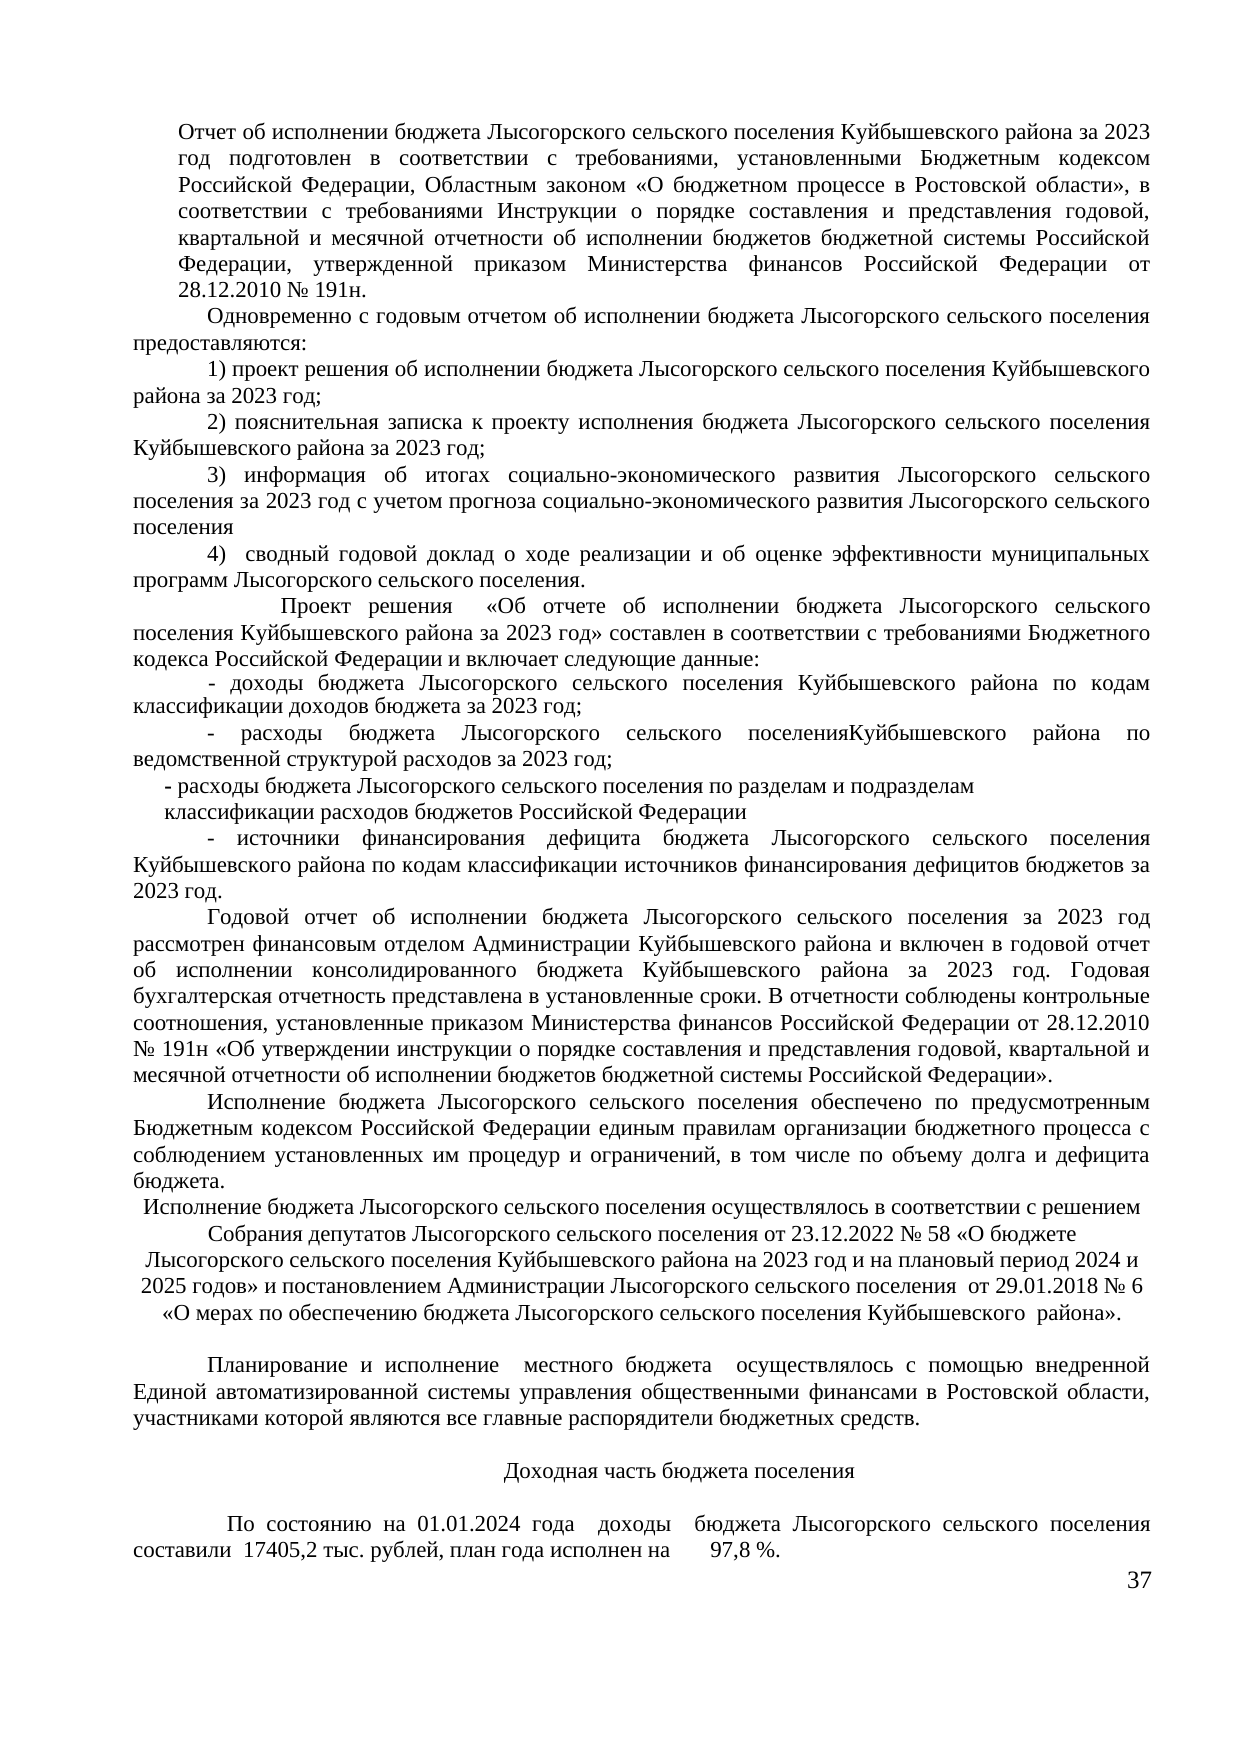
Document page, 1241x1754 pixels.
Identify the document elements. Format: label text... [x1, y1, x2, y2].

text Планирование и исполнение местного бюджета осуществлялось с помощью внедренной Единой автоматизированной системы управления общественными финансами в Ростовской области, участниками которой являются все главные распорядители бюджетных средств. [133, 1351, 1152, 1431]
text классификации расходов бюджетов Российской Федерации [164, 798, 1152, 824]
text По состоянию на 01.01.2024 года доходы бюджета Лысогорского сельского поселения составили 17405,2 тыс. рублей, план года исполнен на 97,8 %. [133, 1509, 1152, 1562]
text Одновременно с годовым отчетом об исполнении бюджета Лысогорского сельского поселения предоставляются: [133, 303, 1152, 355]
list Проект решения «Об отчете об исполнении бюджета Лысогорского сельского поселения Куйбышевского района за 2023 год» составлен в соответствии с требованиями Бюджетного кодекса Российской Федерации и включает следующие данные: [133, 592, 1152, 672]
text 2) пояснительная записка к проекту исполнения бюджета Лысогорского сельского поселения Куйбышевского района за 2023 год; [133, 408, 1152, 461]
text 3) информация об итогах социально-экономического развития Лысогорского сельского поселения за 2023 год с учетом прогноза социально-экономического развития Лысогорского сельского поселения [133, 461, 1152, 540]
text Исполнение бюджета Лысогорского сельского поселения осуществлялось в соответствии с решением Собрания депутатов Лысогорского сельского поселения от 23.12.2022 № 58 «О бюджете Лысогорского сельского поселения Куйбышевского района на 2023 год и на плановый период 2024 и 2025 годов» и постановлением Администрации Лысогорского сельского поселения от 29.01.2018 № 6 «О мерах по обеспечению бюджета Лысогорского сельского поселения Куйбышевского района». [133, 1193, 1152, 1325]
text - доходы бюджета Лысогорского сельского поселения Куйбышевского района по кодам классификации доходов бюджета за 2023 год; [133, 672, 1152, 719]
text - источники финансирования дефицита бюджета Лысогорского сельского поселения Куйбышевского района по кодам классификации источников финансирования дефицитов бюджетов за 2023 год. [133, 824, 1152, 903]
text - расходы бюджета Лысогорского сельского поселенияКуйбышевского района по ведомственной структурой расходов за 2023 год; [133, 719, 1152, 772]
text 1) проект решения об исполнении бюджета Лысогорского сельского поселения Куйбышевского района за 2023 год; [133, 355, 1152, 408]
list Отчет об исполнении бюджета Лысогорского сельского поселения Куйбышевского района за 2023 год подготовлен в соответствии с требованиями, установленными Бюджетным кодексом Российской Федерации, Областным законом «О бюджетном процессе в Ростовской области», в соответствии с требованиями Инструкции о порядке составления и представления годовой, квартальной и месячной отчетности об исполнении бюджетов бюджетной системы Российской Федерации, утвержденной приказом Министерства финансов Российской Федерации от 28.12.2010 № 191н. [133, 118, 1152, 303]
text 4) сводный годовой доклад о ходе реализации и об оценке эффективности муниципальных программ Лысогорского сельского поселения. [133, 540, 1152, 592]
text - расходы бюджета Лысогорского сельского поселения по разделам и подразделам [164, 772, 1152, 798]
text Исполнение бюджета Лысогорского сельского поселения обеспечено по предусмотренным Бюджетным кодексом Российской Федерации единым правилам организации бюджетного процесса с соблюдением установленных им процедур и ограничений, в том числе по объему долга и дефицита бюджета. [133, 1088, 1152, 1193]
text Годовой отчет об исполнении бюджета Лысогорского сельского поселения за 2023 год рассмотрен финансовым отделом Администрации Куйбышевского района и включен в годовой отчет об исполнении консолидированного бюджета Куйбышевского района за 2023 год. Годовая бухгалтерская отчетность представлена в установленные сроки. В отчетности соблюдены контрольные соотношения, установленные приказом Министерства финансов Российской Федерации от 28.12.2010 № 191н «Об утверждении инструкции о порядке составления и представления годовой, квартальной и месячной отчетности об исполнении бюджетов бюджетной системы Российской Федерации». [133, 903, 1152, 1088]
text Доходная часть бюджета поселения [133, 1457, 1152, 1483]
